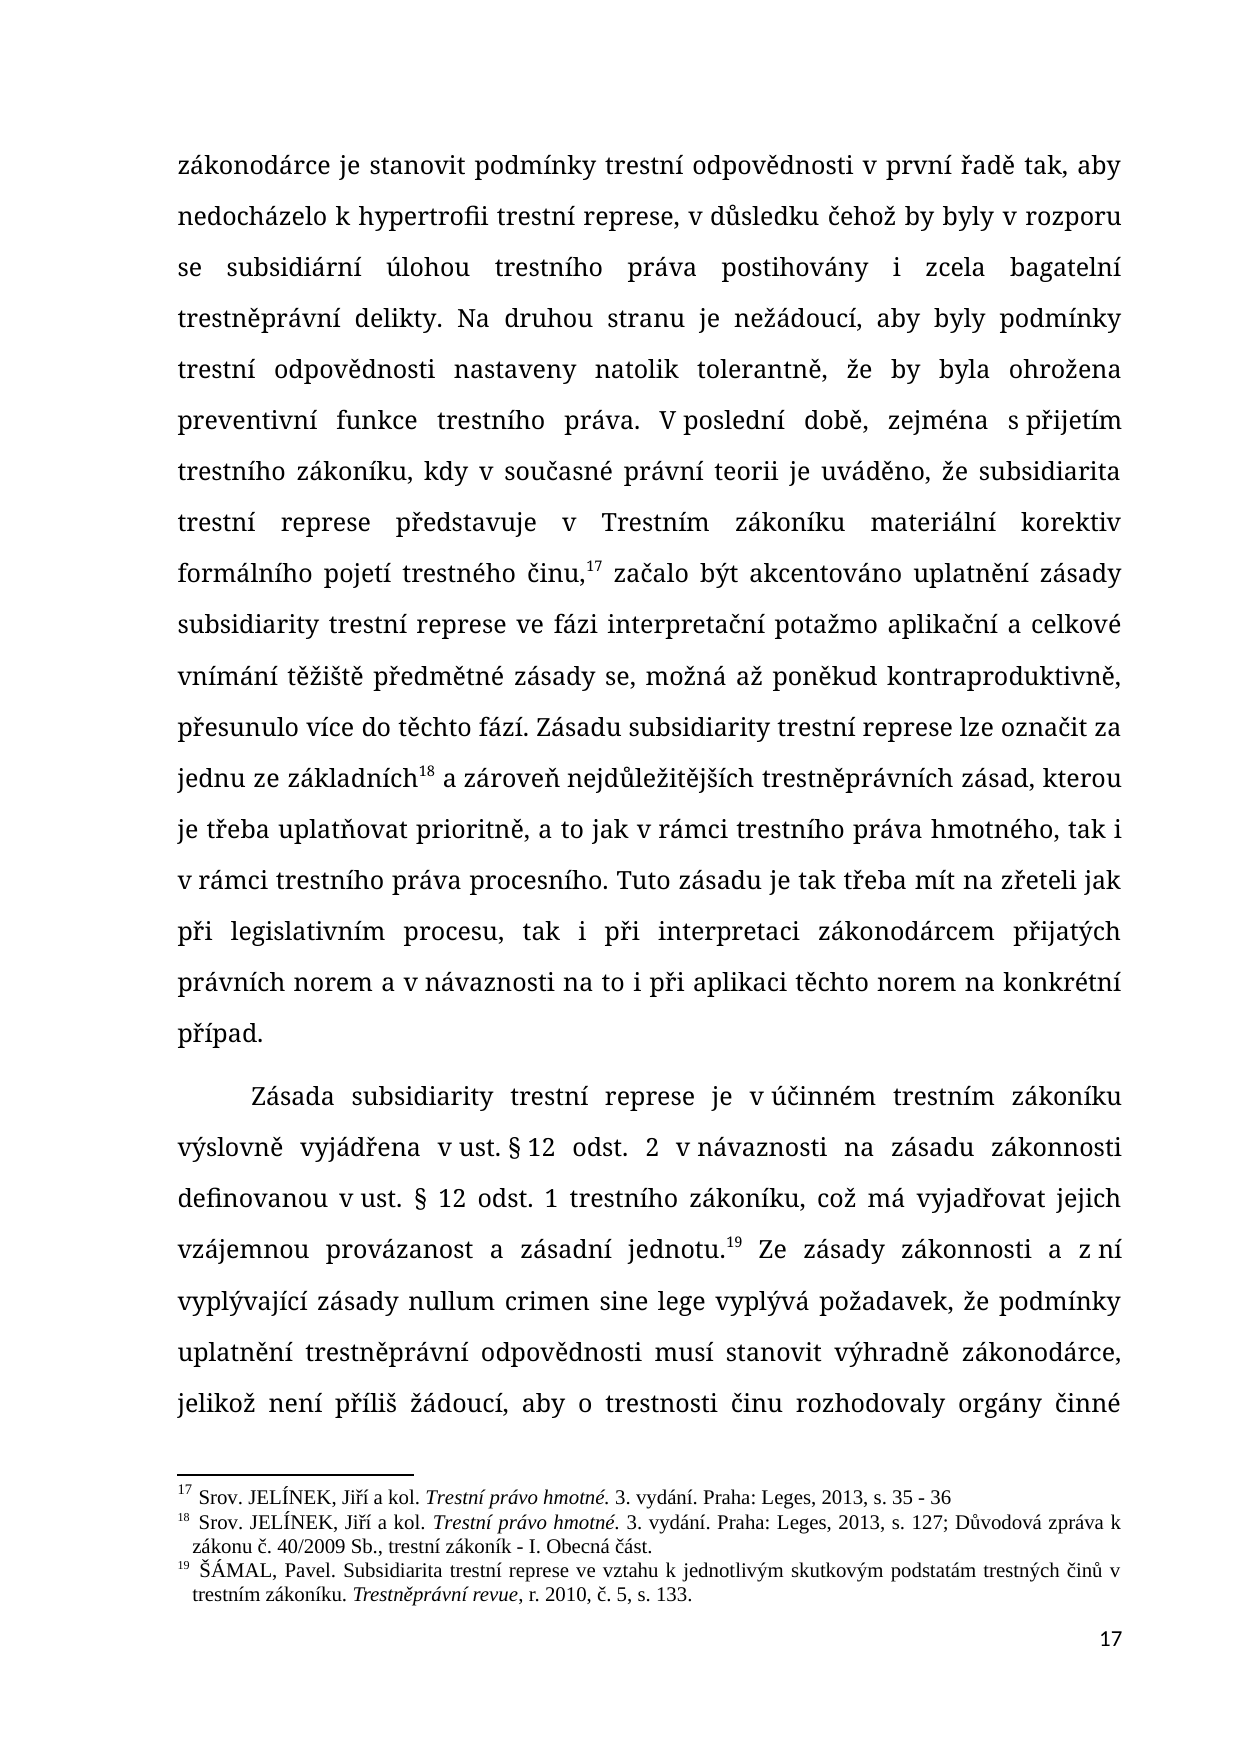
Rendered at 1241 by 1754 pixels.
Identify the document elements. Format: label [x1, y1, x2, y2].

text [177, 1079, 1122, 1419]
text [177, 148, 1122, 1049]
